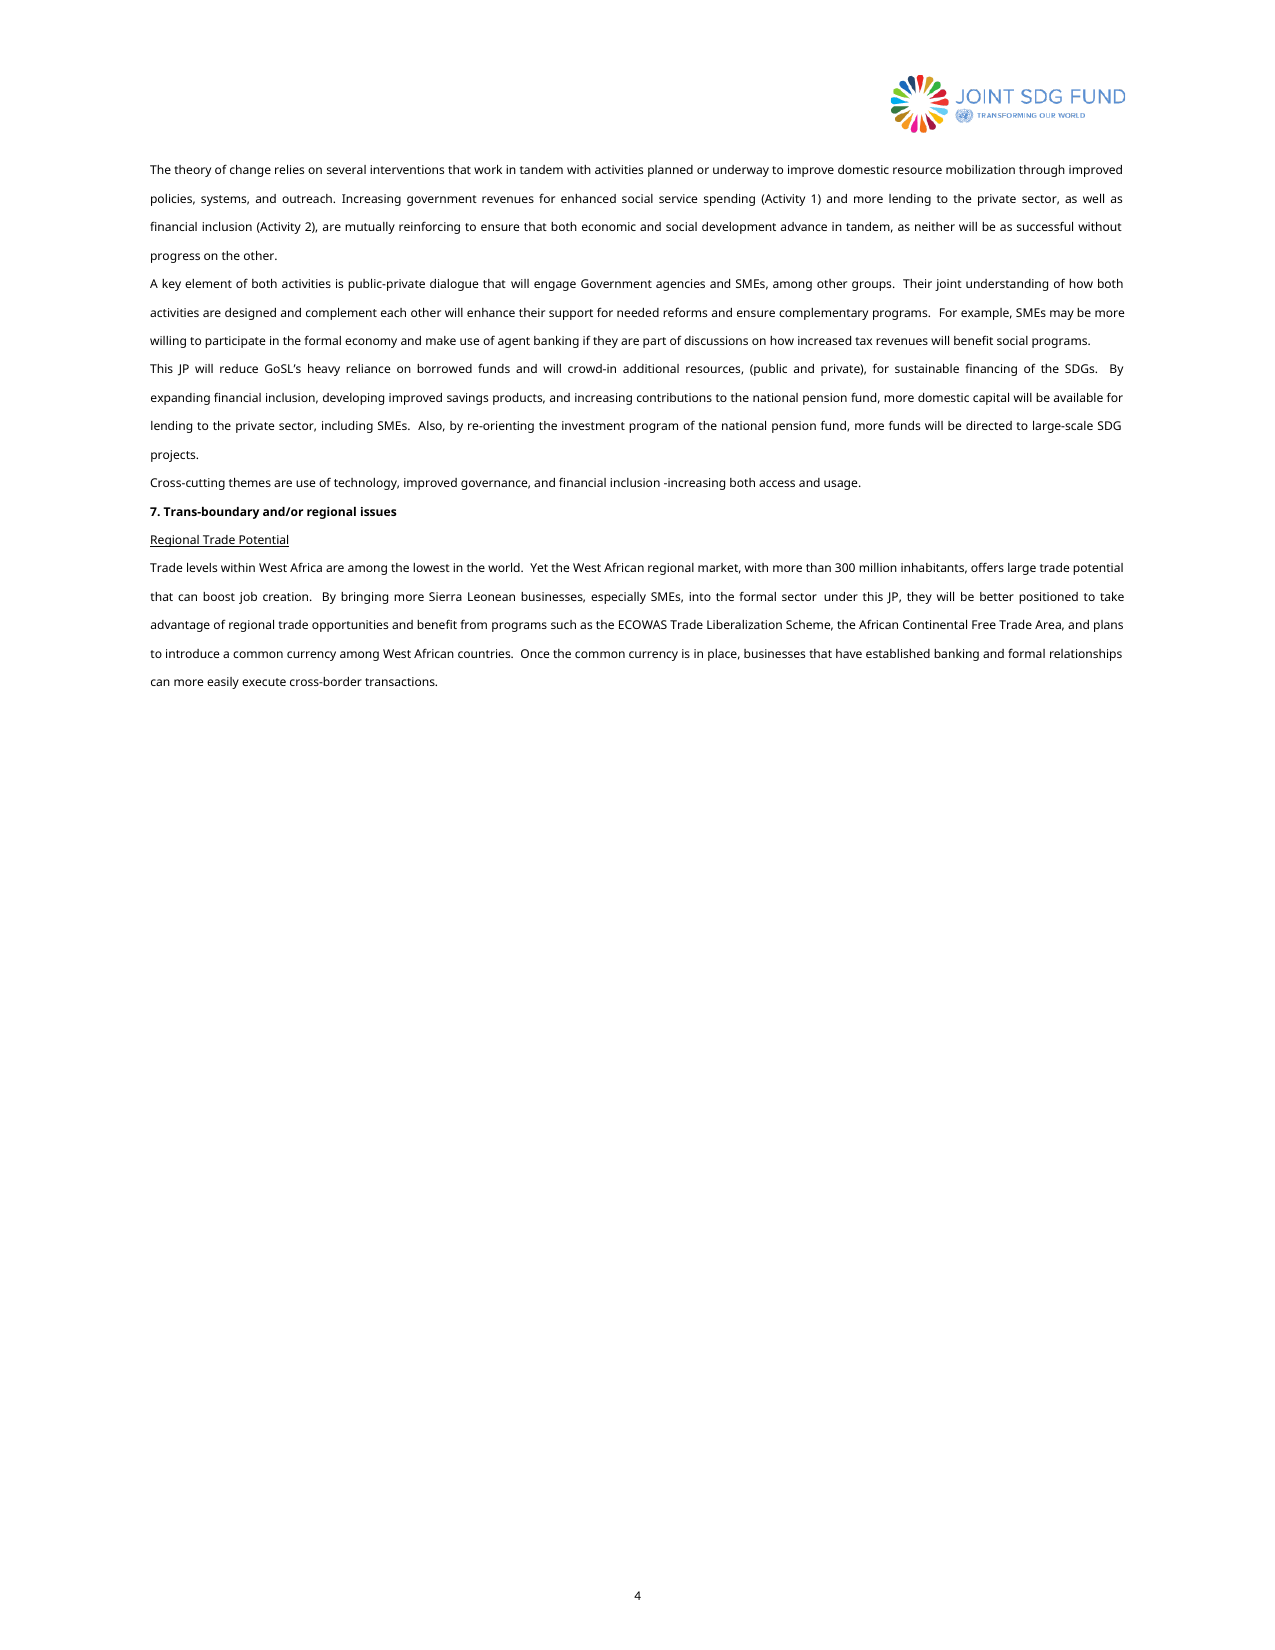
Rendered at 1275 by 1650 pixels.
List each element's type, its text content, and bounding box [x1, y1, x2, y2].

text 7. Trans-boundary and/or regional issues [150, 491, 1125, 520]
text The theory of change relies on several interventions that work in tandem with activities planned or underway to improve domestic resource mobilization through improved policies, systems, and outreach. Increasing government revenues for enhanced social service spending (Activity 1) and more lending to the private sector, as well as financial inclusion (Activity 2), are mutually reinforcing to ensure that both economic and social development advance in tandem, as neither will be as successful without progress on the other. [150, 150, 1125, 264]
text This JP will reduce GoSL’s heavy reliance on borrowed funds and will crowd-in additional resources, (public and private), for sustainable financing of the SDGs. By expanding financial inclusion, developing improved savings products, and increasing contributions to the national pension fund, more domestic capital will be available for lending to the private sector, including SMEs. Also, by re-orienting the investment program of the national pension fund, more funds will be directed to large-scale SDG projects. [150, 349, 1125, 463]
text Regional Trade Potential [150, 520, 1125, 548]
picture [890, 75, 1125, 133]
text Trade levels within West Africa are among the lowest in the world. Yet the West African regional market, with more than 300 million inhabitants, offers large trade potential that can boost job creation. By bringing more Sierra Leonean businesses, especially SMEs, into the formal sector under this JP, they will be better positioned to take advantage of regional trade opportunities and benefit from programs such as the ECOWAS Trade Liberalization Scheme, the African Continental Free Trade Area, and plans to introduce a common currency among West African countries. Once the common currency is in place, businesses that have established banking and formal relationships can more easily execute cross-border transactions. [150, 548, 1125, 690]
text Cross-cutting themes are use of technology, improved governance, and financial inclusion -increasing both access and usage. [150, 463, 1125, 491]
text A key element of both activities is public-private dialogue that will engage Government agencies and SMEs, among other groups. Their joint understanding of how both activities are designed and complement each other will enhance their support for needed reforms and ensure complementary programs. For example, SMEs may be more willing to participate in the formal economy and make use of agent banking if they are part of discussions on how increased tax revenues will benefit social programs. [150, 264, 1125, 349]
